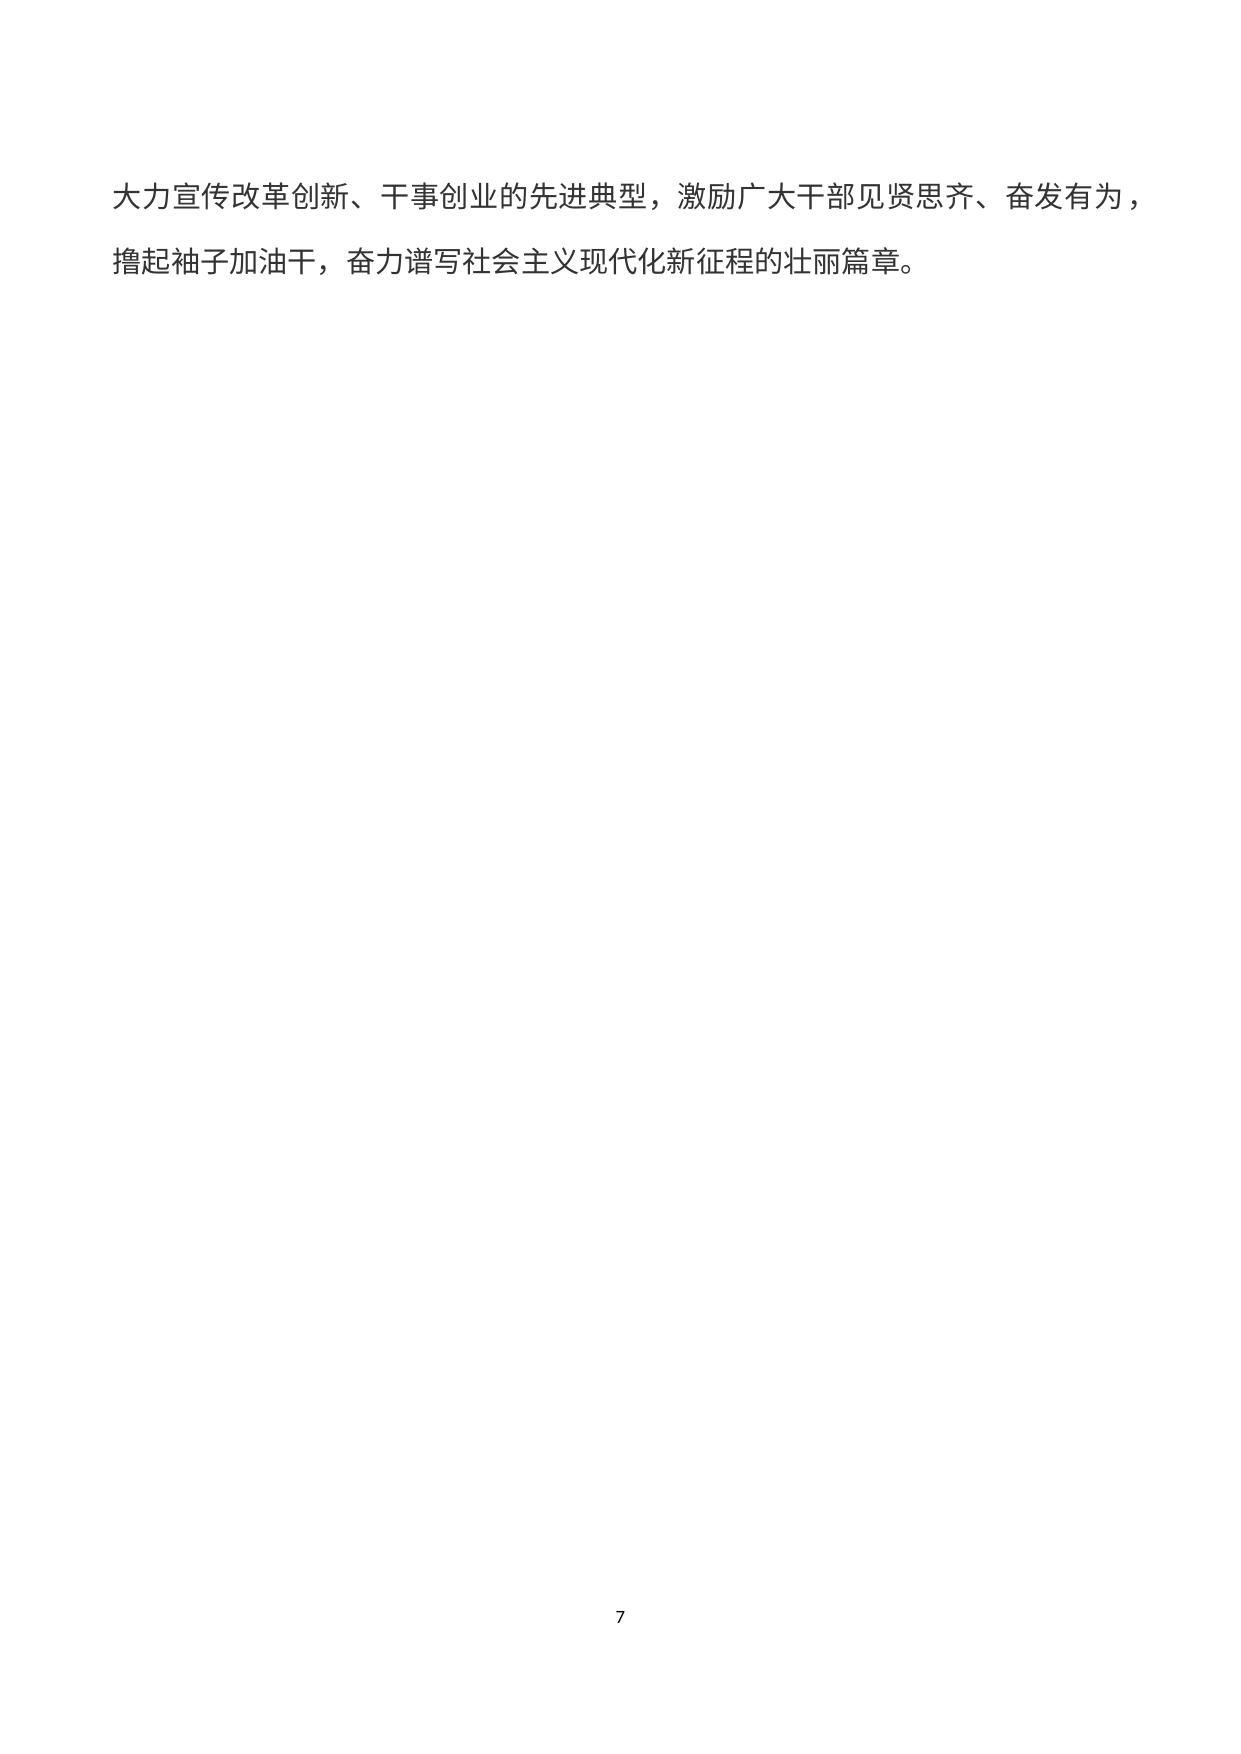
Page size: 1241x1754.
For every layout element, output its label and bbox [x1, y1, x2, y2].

text [112, 162, 1128, 292]
